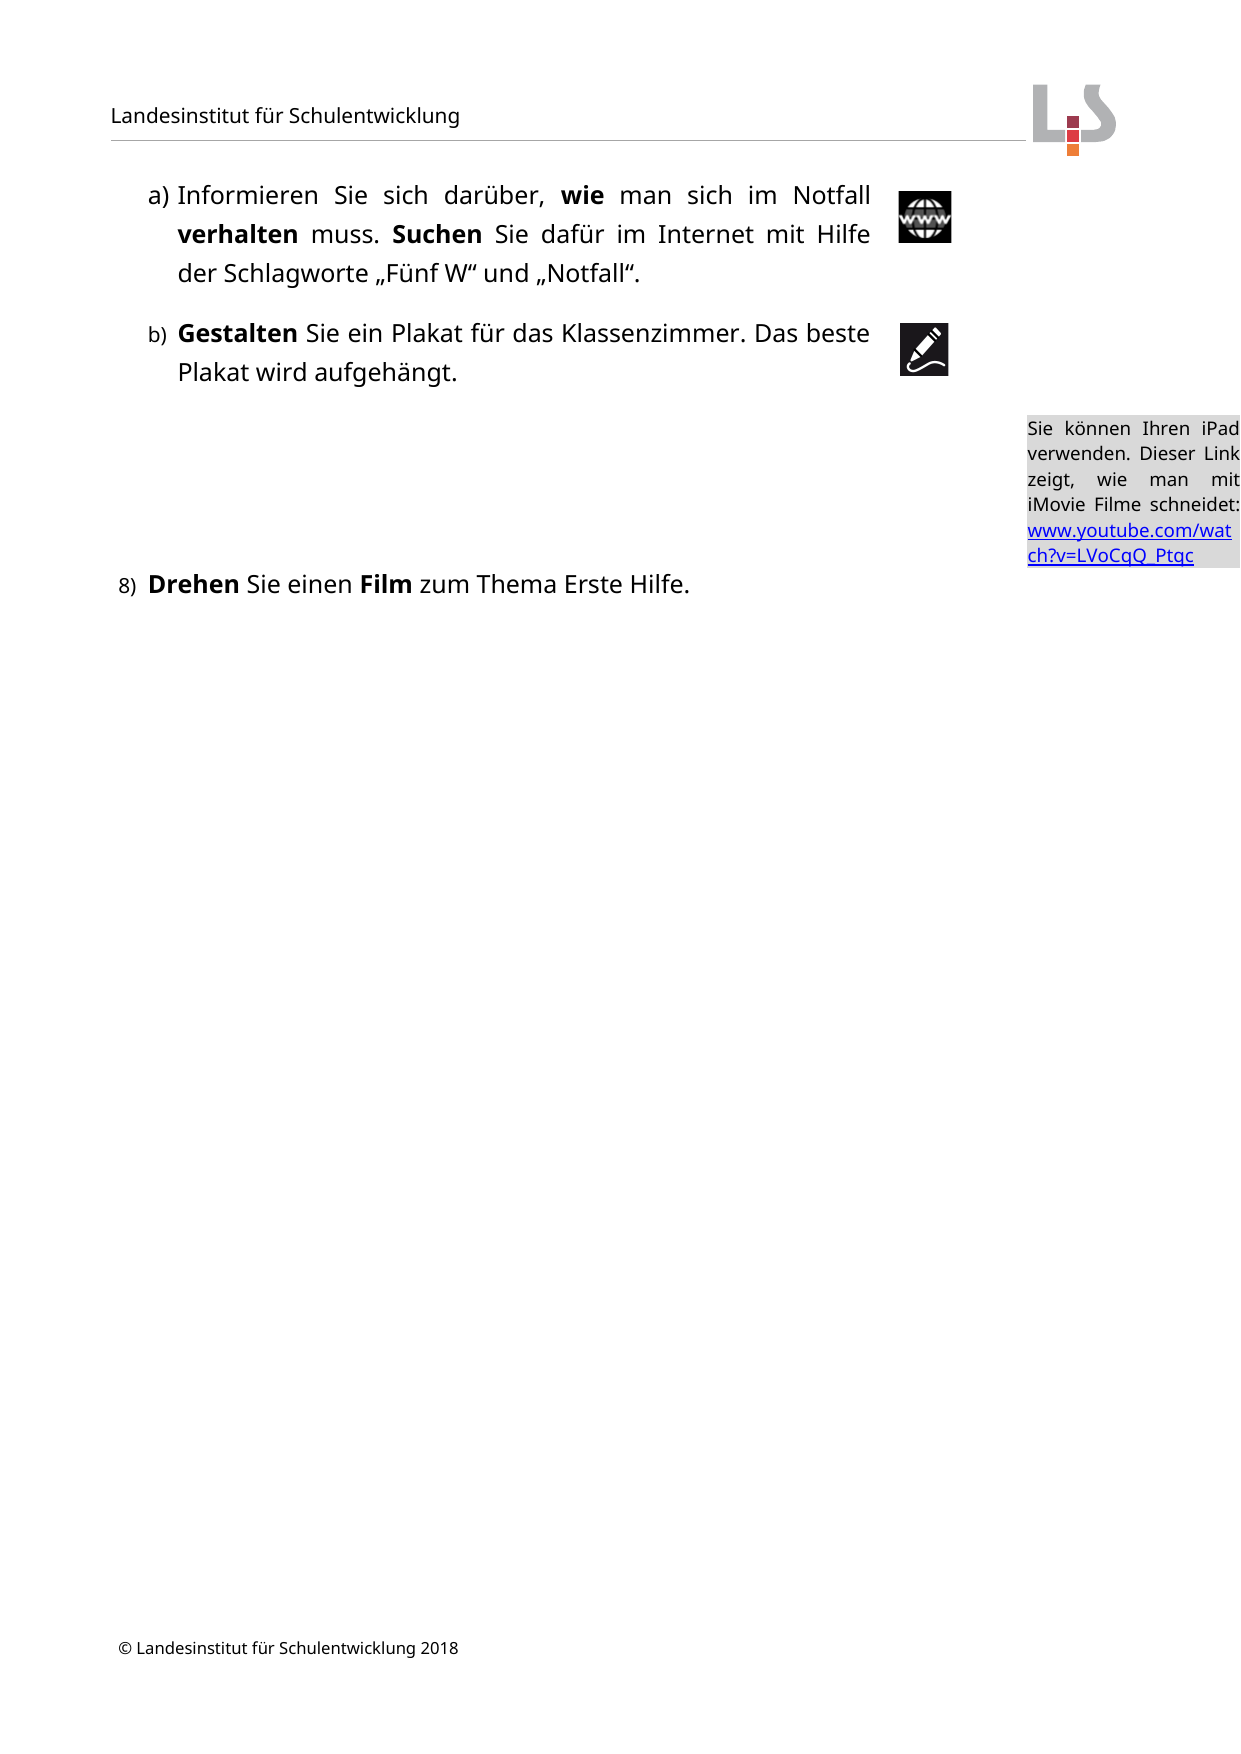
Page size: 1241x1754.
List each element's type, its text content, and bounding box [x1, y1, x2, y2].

text Informieren Sie sich darüber, wie man sich im Notfall verhalten muss. Suchen Sie dafür im Internet mit Hilfe der Schlagworte „Fünf W“ und „Notfall“. [148, 177, 871, 290]
text Sie können Ihren iPad verwenden. Dieser Link zeigt, wie man mit iMovie Filme schneidet: www.youtube.com/watch?v=LVoCqQ_Ptqc [1027, 415, 1240, 568]
text Gestalten Sie ein Plakat für das Klassenzimmer. Das beste Plakat wird aufgehängt. [148, 316, 871, 389]
picture [898, 191, 952, 243]
picture [898, 323, 949, 374]
text Drehen Sie einen Film zum Thema Erste Hilfe. [118, 567, 871, 601]
